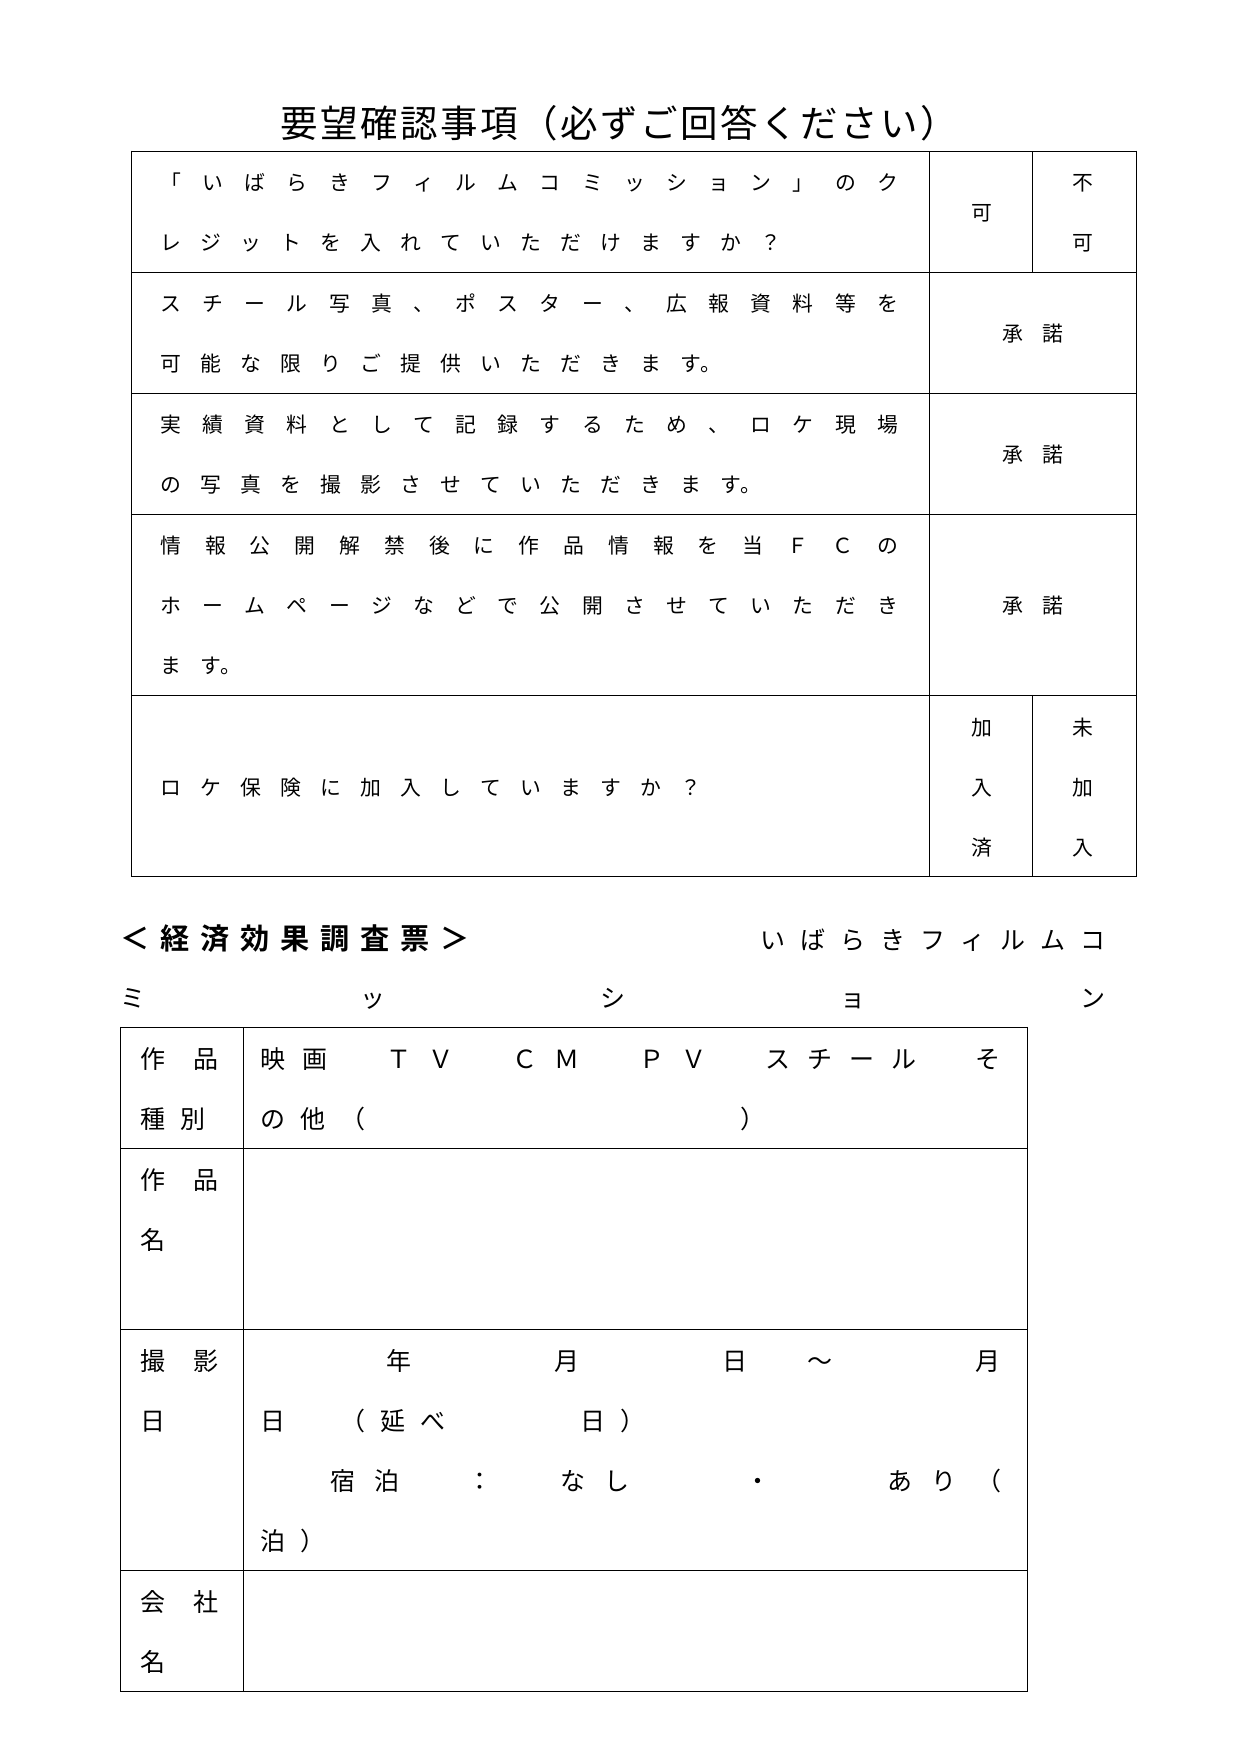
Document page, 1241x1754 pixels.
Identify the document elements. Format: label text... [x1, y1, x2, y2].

table_header 作品種別 [121, 1028, 243, 1148]
table_cell 撮影日 [121, 1330, 243, 1570]
text 要望確認事項（必ずご回答ください） [120, 91, 1120, 151]
table_cell [244, 1571, 1027, 1691]
table_header 映画 ＴＶ ＣＭ ＰＶ スチール その他（ ） [244, 1028, 1027, 1148]
table_cell 実績資料として記録するため、ロケ現場の写真を撮影させていただきます。 [132, 394, 929, 514]
table_cell スチール写真、ポスター、広報資料等を可能な限りご提供いただきます。 [132, 273, 929, 393]
table_cell 会社名 [121, 1571, 243, 1691]
table_header 可 [930, 152, 1032, 272]
table_header 不可 [1033, 152, 1136, 272]
table_cell 加入済 [930, 696, 1032, 876]
table_header 「いばらきフィルムコミッション」のクレジットを入れていただけますか？ [132, 152, 929, 272]
table_cell ロケ保険に加入していますか？ [132, 696, 929, 876]
table_cell 承諾 [930, 273, 1136, 393]
table_cell 承諾 [930, 394, 1136, 514]
table_cell 承諾 [930, 515, 1136, 695]
table_cell [244, 1149, 1027, 1329]
table_cell 未加入 [1033, 696, 1136, 876]
text ＜経済効果調査票＞ いばらきフィルムコミッション [120, 907, 1120, 1027]
table_cell 年 月 日 ～ 月 日 （延べ 日） 宿泊 ： なし ・ あり（ 泊） [244, 1330, 1027, 1570]
table_cell 情報公開解禁後に作品情報を当ＦＣのホームページなどで公開させていただきます。 [132, 515, 929, 695]
table_cell 作品名 [121, 1149, 243, 1329]
